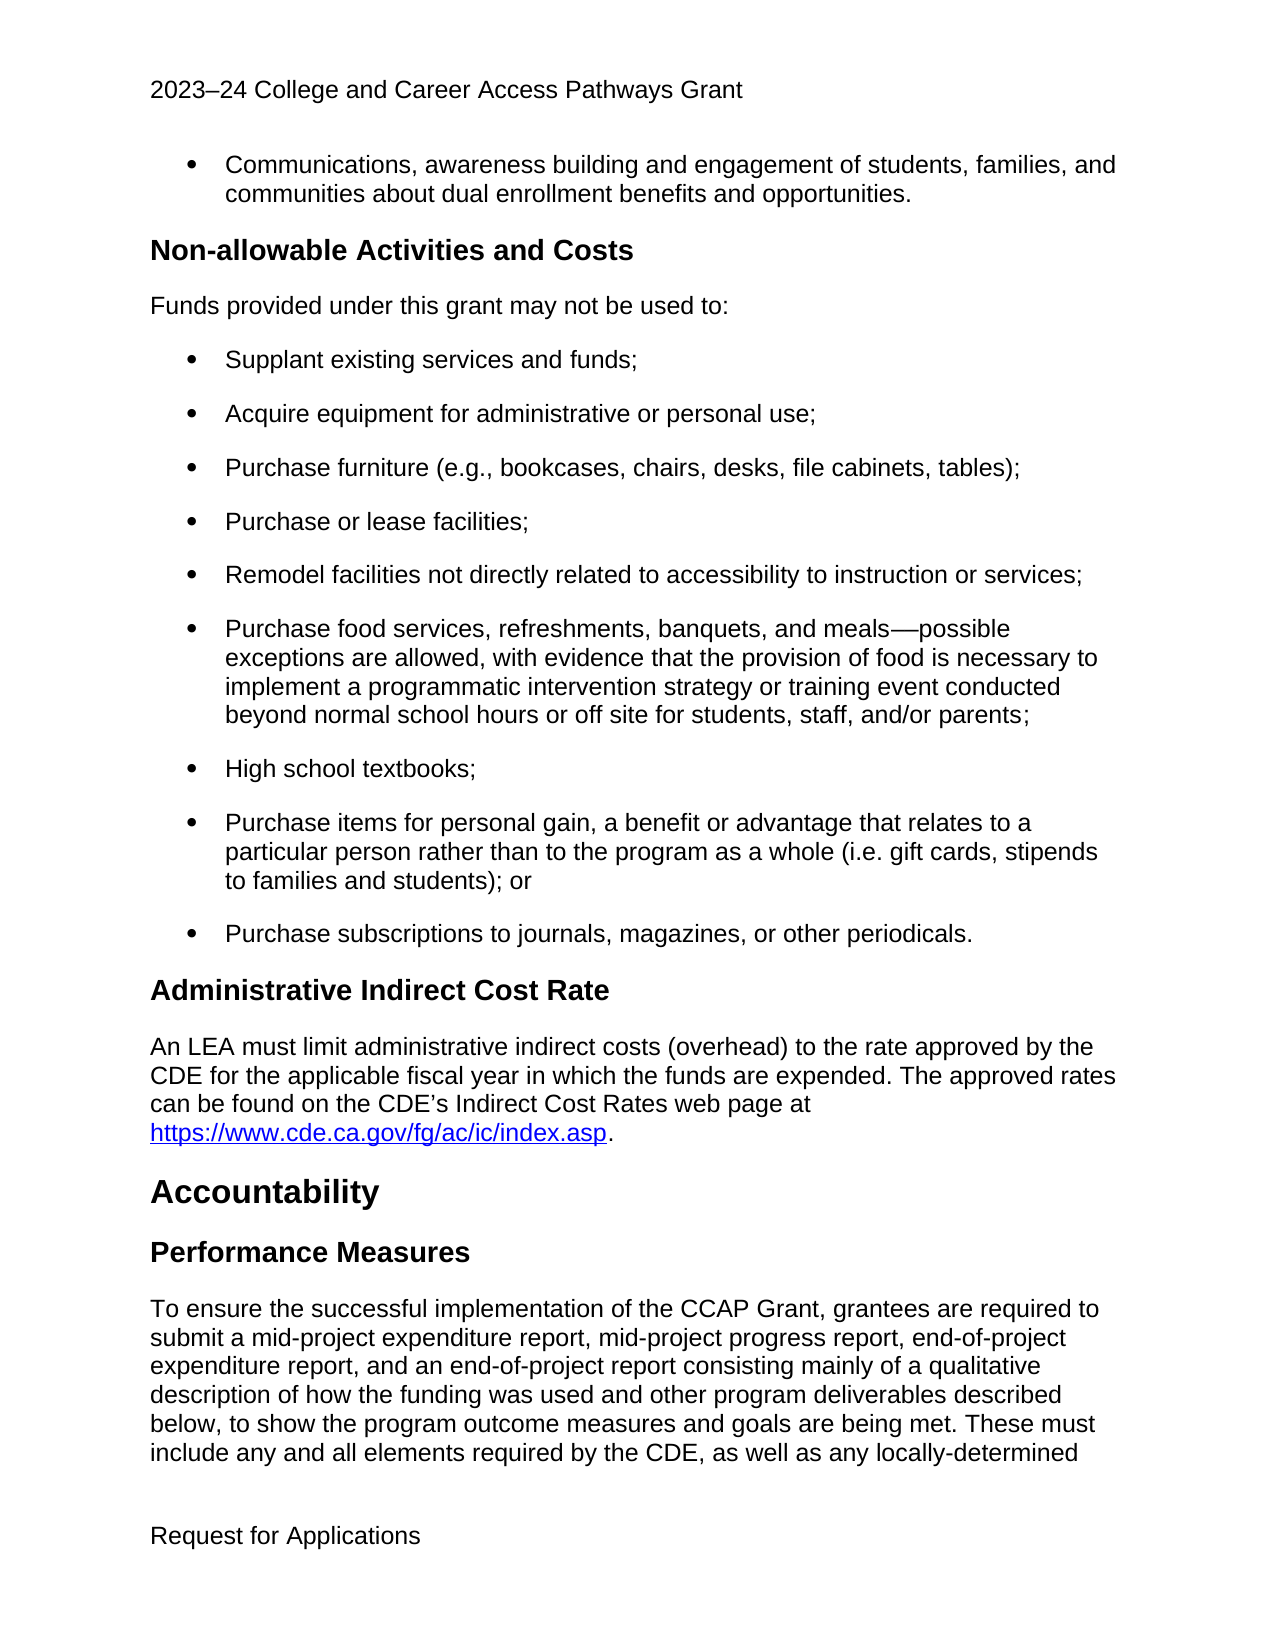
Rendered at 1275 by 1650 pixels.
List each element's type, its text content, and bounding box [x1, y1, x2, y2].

list Purchase subscriptions to journals, magazines, or other periodicals. [187, 919, 1125, 948]
list Remodel facilities not directly related to accessibility to instruction or services; [187, 560, 1125, 589]
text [150, 1294, 1125, 1466]
list Communications, awareness building and engagement of students, families, and communities about dual enrollment benefits and opportunities. [187, 150, 1125, 208]
list Acquire equipment for administrative or personal use; [187, 399, 1125, 428]
text Funds provided under this grant may not be used to: [150, 291, 1125, 320]
list Purchase or lease facilities; [187, 506, 1125, 535]
subtitle Accountability [150, 1172, 1125, 1210]
list High school textbooks; [187, 754, 1125, 783]
text An LEA must limit administrative indirect costs (overhead) to the rate approved by the CDE for the applicable fiscal year in which the funds are expended. The approved rates can be found on the CDE’s Indirect Cost Rates web page at https://www.cde.ca.gov/fg/ac/ic/index.asp. [150, 1032, 1125, 1147]
list Purchase items for personal gain, a benefit or advantage that relates to a particular person rather than to the program as a whole (i.e. gift cards, stipends to families and students); or [187, 808, 1125, 894]
list Purchase food services, refreshments, banquets, and meals––possible exceptions are allowed, with evidence that the provision of food is necessary to implement a programmatic intervention strategy or training event conducted beyond normal school hours or off site for students, staff, and/or parents; [187, 614, 1125, 729]
subtitle Performance Measures [150, 1235, 1125, 1269]
list Purchase furniture (e.g., bookcases, chairs, desks, file cabinets, tables); [187, 453, 1125, 481]
subtitle Administrative Indirect Cost Rate [150, 973, 1125, 1007]
subtitle Non-allowable Activities and Costs [150, 233, 1125, 266]
list Supplant existing services and funds; [187, 345, 1125, 374]
